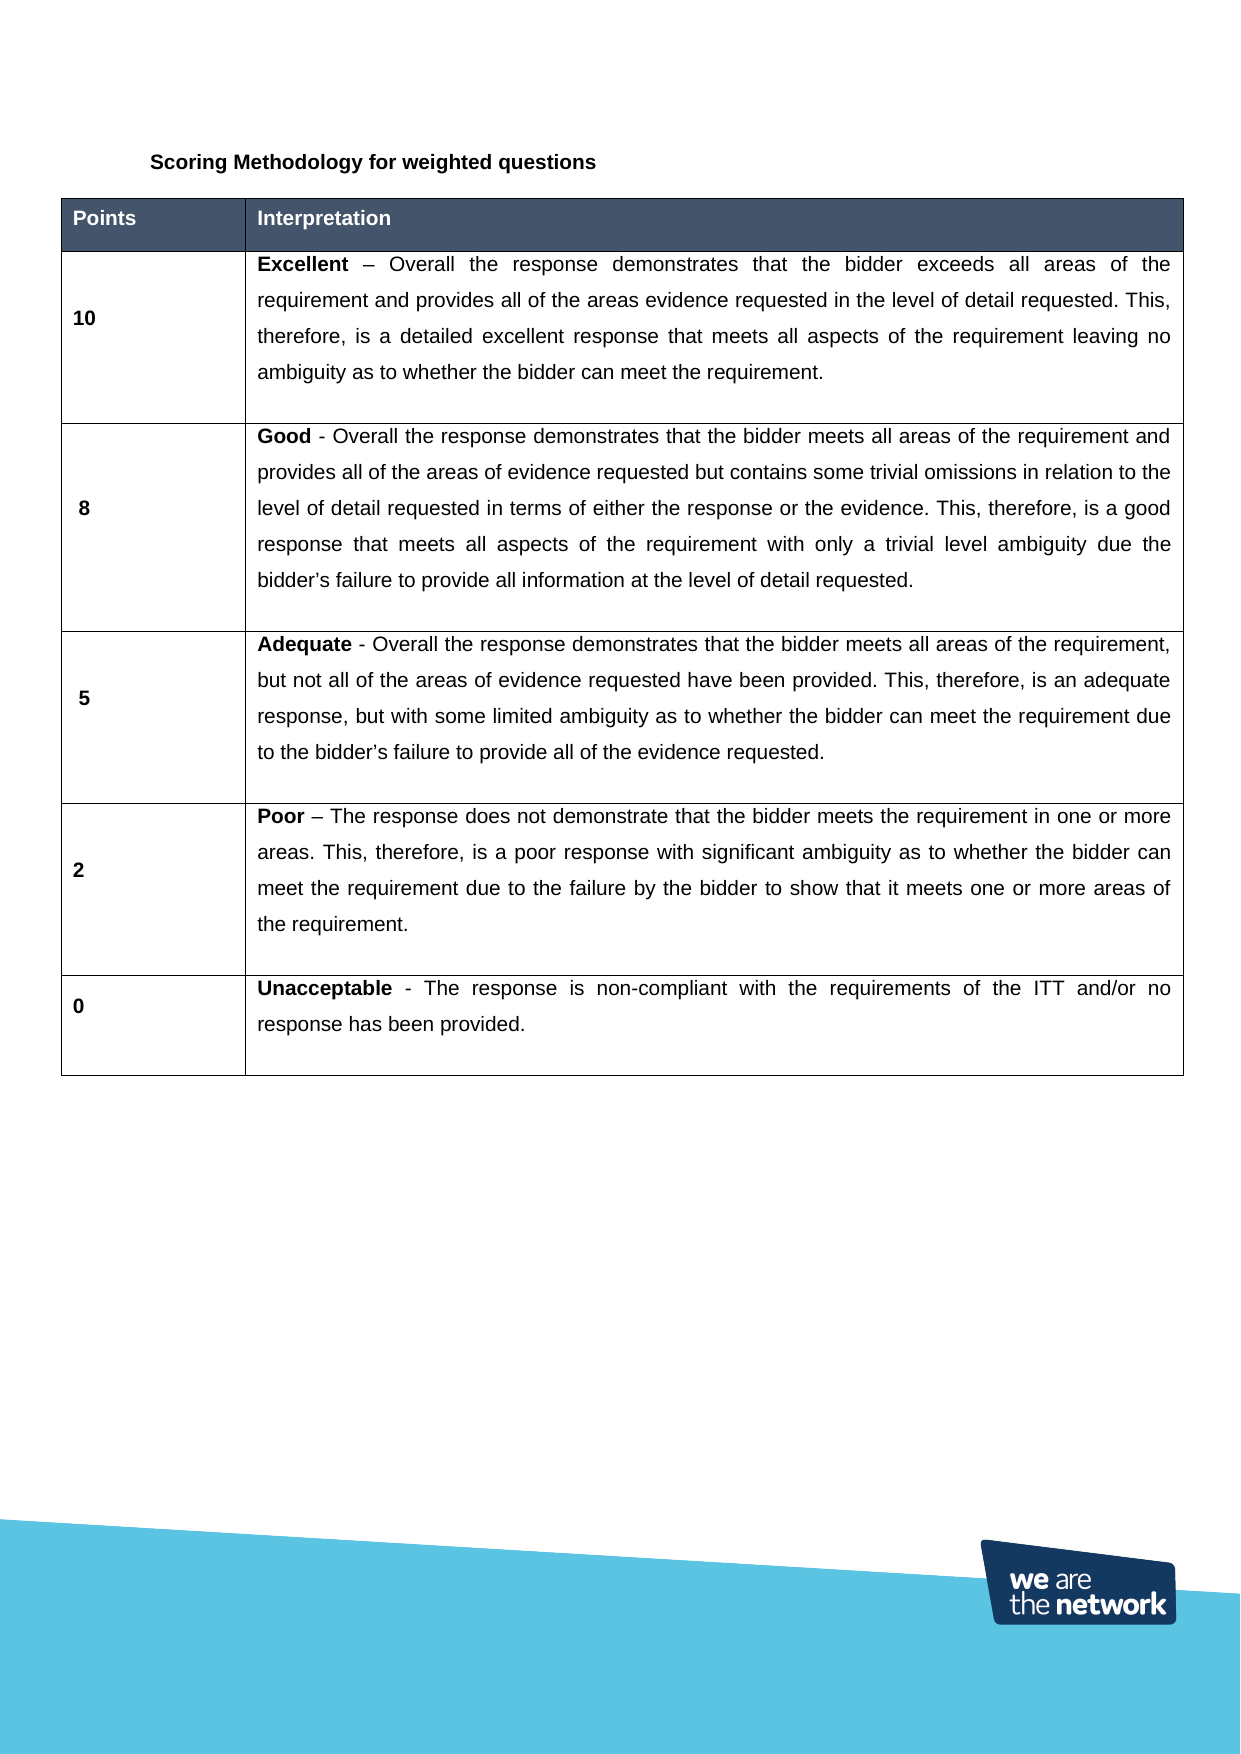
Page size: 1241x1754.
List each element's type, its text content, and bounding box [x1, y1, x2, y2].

table_cell Unacceptable - The response is non-compliant with the requirements of the ITT and/or no response has been provided. [246, 976, 1183, 1075]
text Scoring Methodology for weighted questions [150, 150, 1090, 174]
table_cell 8 [62, 424, 245, 631]
table_header Interpretation [246, 199, 1183, 251]
table_cell 5 [62, 632, 245, 803]
table_cell Excellent – Overall the response demonstrates that the bidder exceeds all areas of the requirement and provides all of the areas evidence requested in the level of detail requested. This, therefore, is a detailed excellent response that meets all aspects of the requirement leaving no ambiguity as to whether the bidder can meet the requirement. [246, 252, 1183, 423]
table_cell Poor – The response does not demonstrate that the bidder meets the requirement in one or more areas. This, therefore, is a poor response with significant ambiguity as to whether the bidder can meet the requirement due to the failure by the bidder to show that it meets one or more areas of the requirement. [246, 804, 1183, 975]
table_cell 2 [62, 804, 245, 975]
table_cell 0 [62, 976, 245, 1075]
picture [0, 1518, 1241, 1754]
table_header Points [62, 199, 245, 251]
table_cell 10 [62, 252, 245, 423]
table_cell Adequate - Overall the response demonstrates that the bidder meets all areas of the requirement, but not all of the areas of evidence requested have been provided. This, therefore, is an adequate response, but with some limited ambiguity as to whether the bidder can meet the requirement due to the bidder’s failure to provide all of the evidence requested. [246, 632, 1183, 803]
table_cell Good - Overall the response demonstrates that the bidder meets all areas of the requirement and provides all of the areas of evidence requested but contains some trivial omissions in relation to the level of detail requested in terms of either the response or the evidence. This, therefore, is a good response that meets all aspects of the requirement with only a trivial level ambiguity due the bidder’s failure to provide all information at the level of detail requested. [246, 424, 1183, 631]
